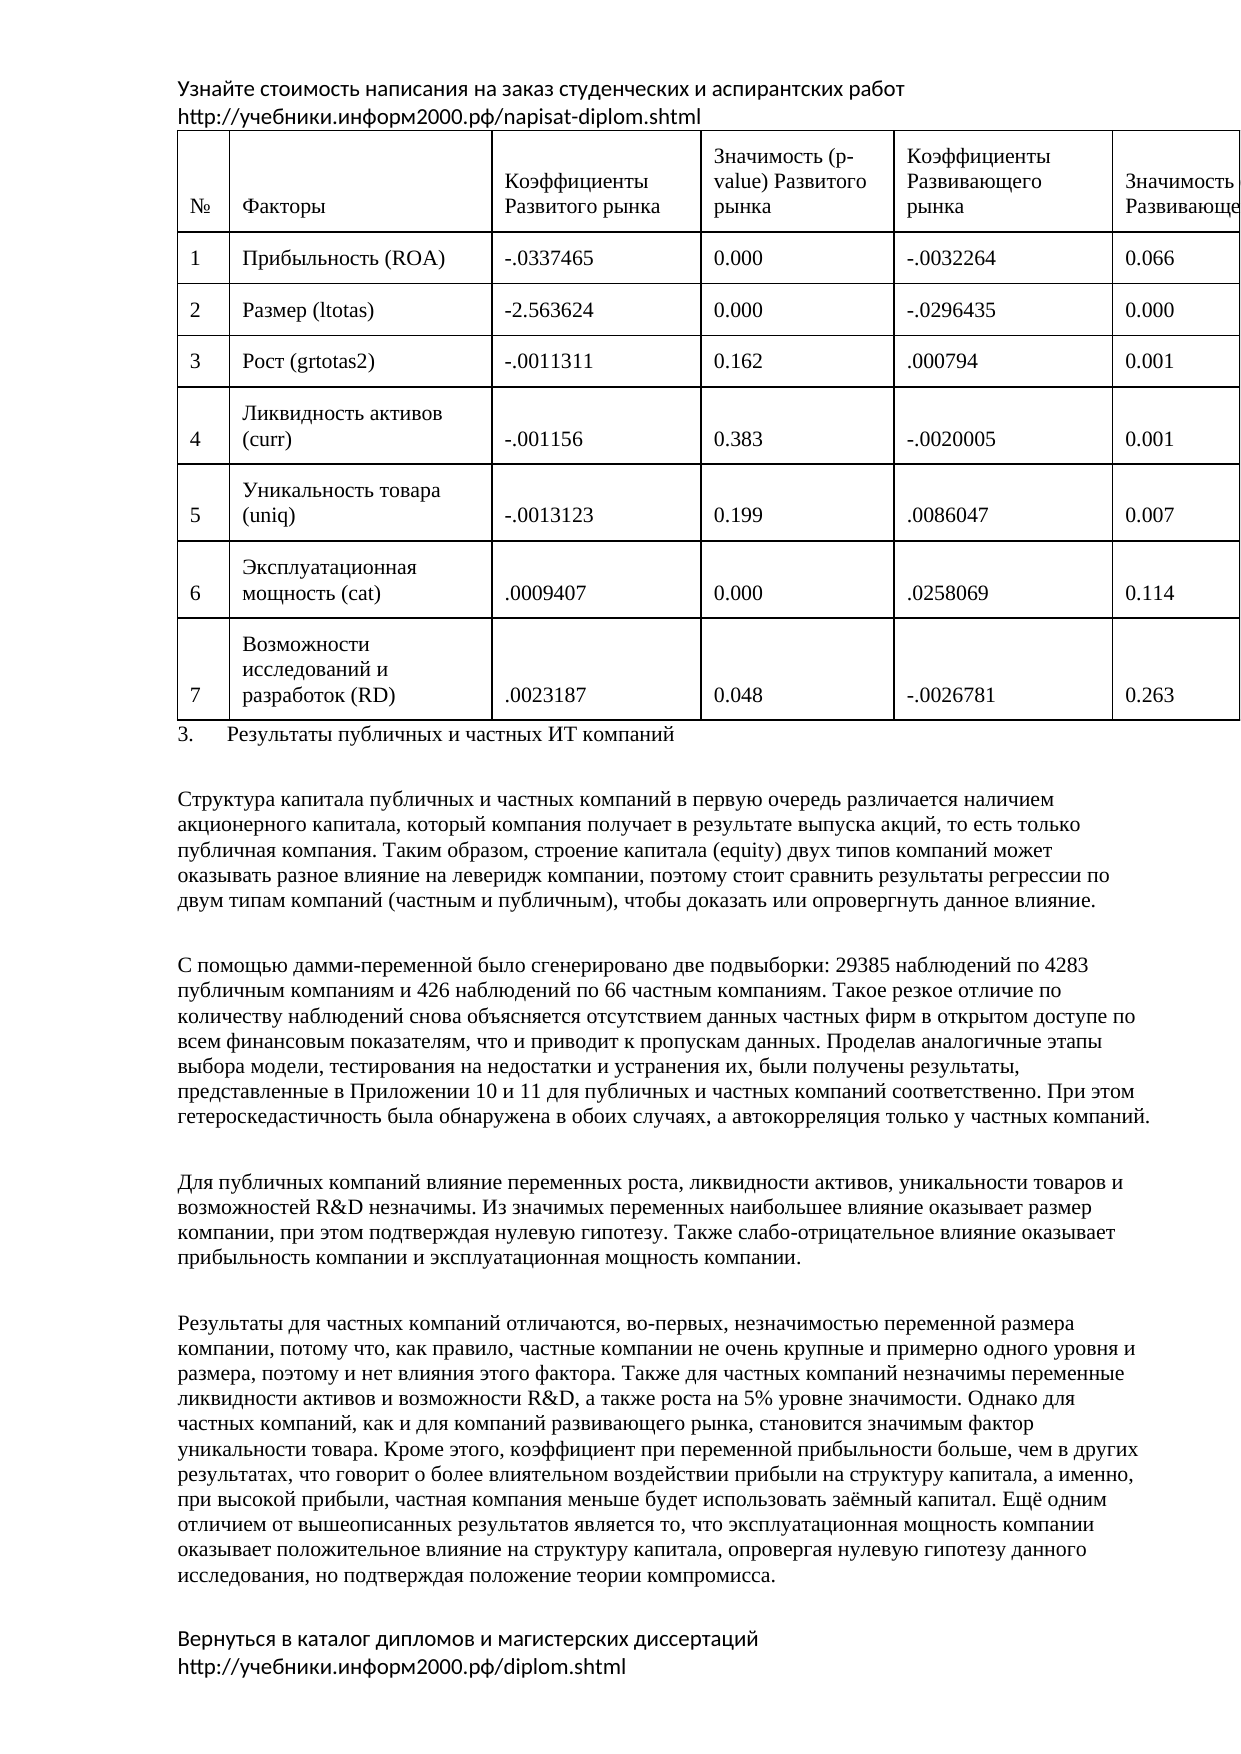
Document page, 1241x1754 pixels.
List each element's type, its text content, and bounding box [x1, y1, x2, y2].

table_cell Прибыльность (ROA) [230, 233, 491, 283]
table_cell 6 [178, 542, 229, 617]
table_cell .0009407 [493, 542, 700, 617]
text Структура капитала публичных и частных компаний в первую очередь различается наличием акционерного капитала, который компания получает в результате выпуска акций, то есть только публичная компания. Таким образом, строение капитала (equity) двух типов компаний может оказывать разное влияние на леверидж компании, поэтому стоит сравнить результаты регрессии по двум типам компаний (частным и публичным), чтобы доказать или опровергнуть данное влияние. [177, 786, 1152, 912]
table_cell Эксплуатационная мощность (cat) [230, 542, 491, 617]
table_cell -.0337465 [493, 233, 700, 283]
table_cell Ликвидность активов (curr) [230, 388, 491, 463]
table_cell 0.001 [1113, 388, 1239, 463]
table_cell 5 [178, 465, 229, 540]
table_header Значимость (p-value) Развитого рынка [702, 131, 893, 231]
table_cell 0.000 [1113, 284, 1239, 334]
table_cell Рост (grtotas2) [230, 336, 491, 386]
table_cell 0.263 [1113, 619, 1239, 719]
table_cell -.0011311 [493, 336, 700, 386]
table_header № [178, 131, 229, 231]
table_cell -.0013123 [493, 465, 700, 540]
table_cell -.0032264 [895, 233, 1112, 283]
text Для публичных компаний влияние переменных роста, ликвидности активов, уникальности товаров и возможностей R&D незначимы. Из значимых переменных наибольшее влияние оказывает размер компании, при этом подтверждая нулевую гипотезу. Также слабо-отрицательное влияние оказывает прибыльность компании и эксплуатационная мощность компании. [177, 1169, 1152, 1269]
table_cell .0258069 [895, 542, 1112, 617]
table_header Факторы [230, 131, 491, 231]
table_cell -.0020005 [895, 388, 1112, 463]
table_cell 0.000 [702, 542, 893, 617]
table_header Значимость (p-value) Развивающего рынка [1113, 131, 1239, 231]
table_cell 0.066 [1113, 233, 1239, 283]
table_cell Уникальность товара (uniq) [230, 465, 491, 540]
table_header Коэффициенты Развивающего рынка [895, 131, 1112, 231]
table_header Коэффициенты Развитого рынка [493, 131, 700, 231]
table_cell 0.114 [1113, 542, 1239, 617]
table_cell Возможности исследований и разработок (RD) [230, 619, 491, 719]
table_cell -.0026781 [895, 619, 1112, 719]
table_cell .000794 [895, 336, 1112, 386]
table_cell Размер (ltotas) [230, 284, 491, 334]
table_cell 0.199 [702, 465, 893, 540]
table_cell -.0296435 [895, 284, 1112, 334]
table_cell 2 [178, 284, 229, 334]
table_cell 0.001 [1113, 336, 1239, 386]
text С помощью дамми-переменной было сгенерировано две подвыборки: 29385 наблюдений по 4283 публичным компаниям и 426 наблюдений по 66 частным компаниям. Такое резкое отличие по количеству наблюдений снова объясняется отсутствием данных частных фирм в открытом доступе по всем финансовым показателям, что и приводит к пропускам данных. Проделав аналогичные этапы выбора модели, тестирования на недостатки и устранения их, были получены результаты, представленные в Приложении 10 и 11 для публичных и частных компаний соответственно. При этом гетероскедастичность была обнаружена в обоих случаях, а автокорреляция только у частных компаний. [177, 952, 1152, 1129]
table_cell -2.563624 [493, 284, 700, 334]
table_cell 1 [178, 233, 229, 283]
text 3. Результаты публичных и частных ИТ компаний [177, 721, 1152, 746]
table_cell 0.000 [702, 233, 893, 283]
text Результаты для частных компаний отличаются, во-первых, незначимостью переменной размера компании, потому что, как правило, частные компании не очень крупные и примерно одного уровня и размера, поэтому и нет влияния этого фактора. Также для частных компаний незначимы переменные ликвидности активов и возможности R&D, а также роста на 5% уровне значимости. Однако для частных компаний, как и для компаний развивающего рынка, становится значимым фактор уникальности товара. Кроме этого, коэффициент при переменной прибыльности больше, чем в других результатах, что говорит о более влиятельном воздействии прибыли на структуру капитала, а именно, при высокой прибыли, частная компания меньше будет использовать заёмный капитал. Ещё одним отличием от вышеописанных результатов является то, что эксплуатационная мощность компании оказывает положительное влияние на структуру капитала, опровергая нулевую гипотезу данного исследования, но подтверждая положение теории компромисса. [177, 1309, 1152, 1587]
table_cell 0.000 [702, 284, 893, 334]
table_cell 0.162 [702, 336, 893, 386]
table_cell 0.383 [702, 388, 893, 463]
table_cell 4 [178, 388, 229, 463]
table_cell .0086047 [895, 465, 1112, 540]
table_cell 0.048 [702, 619, 893, 719]
table_cell 3 [178, 336, 229, 386]
table_cell 7 [178, 619, 229, 719]
table_cell 0.007 [1113, 465, 1239, 540]
table_cell -.001156 [493, 388, 700, 463]
table_cell .0023187 [493, 619, 700, 719]
